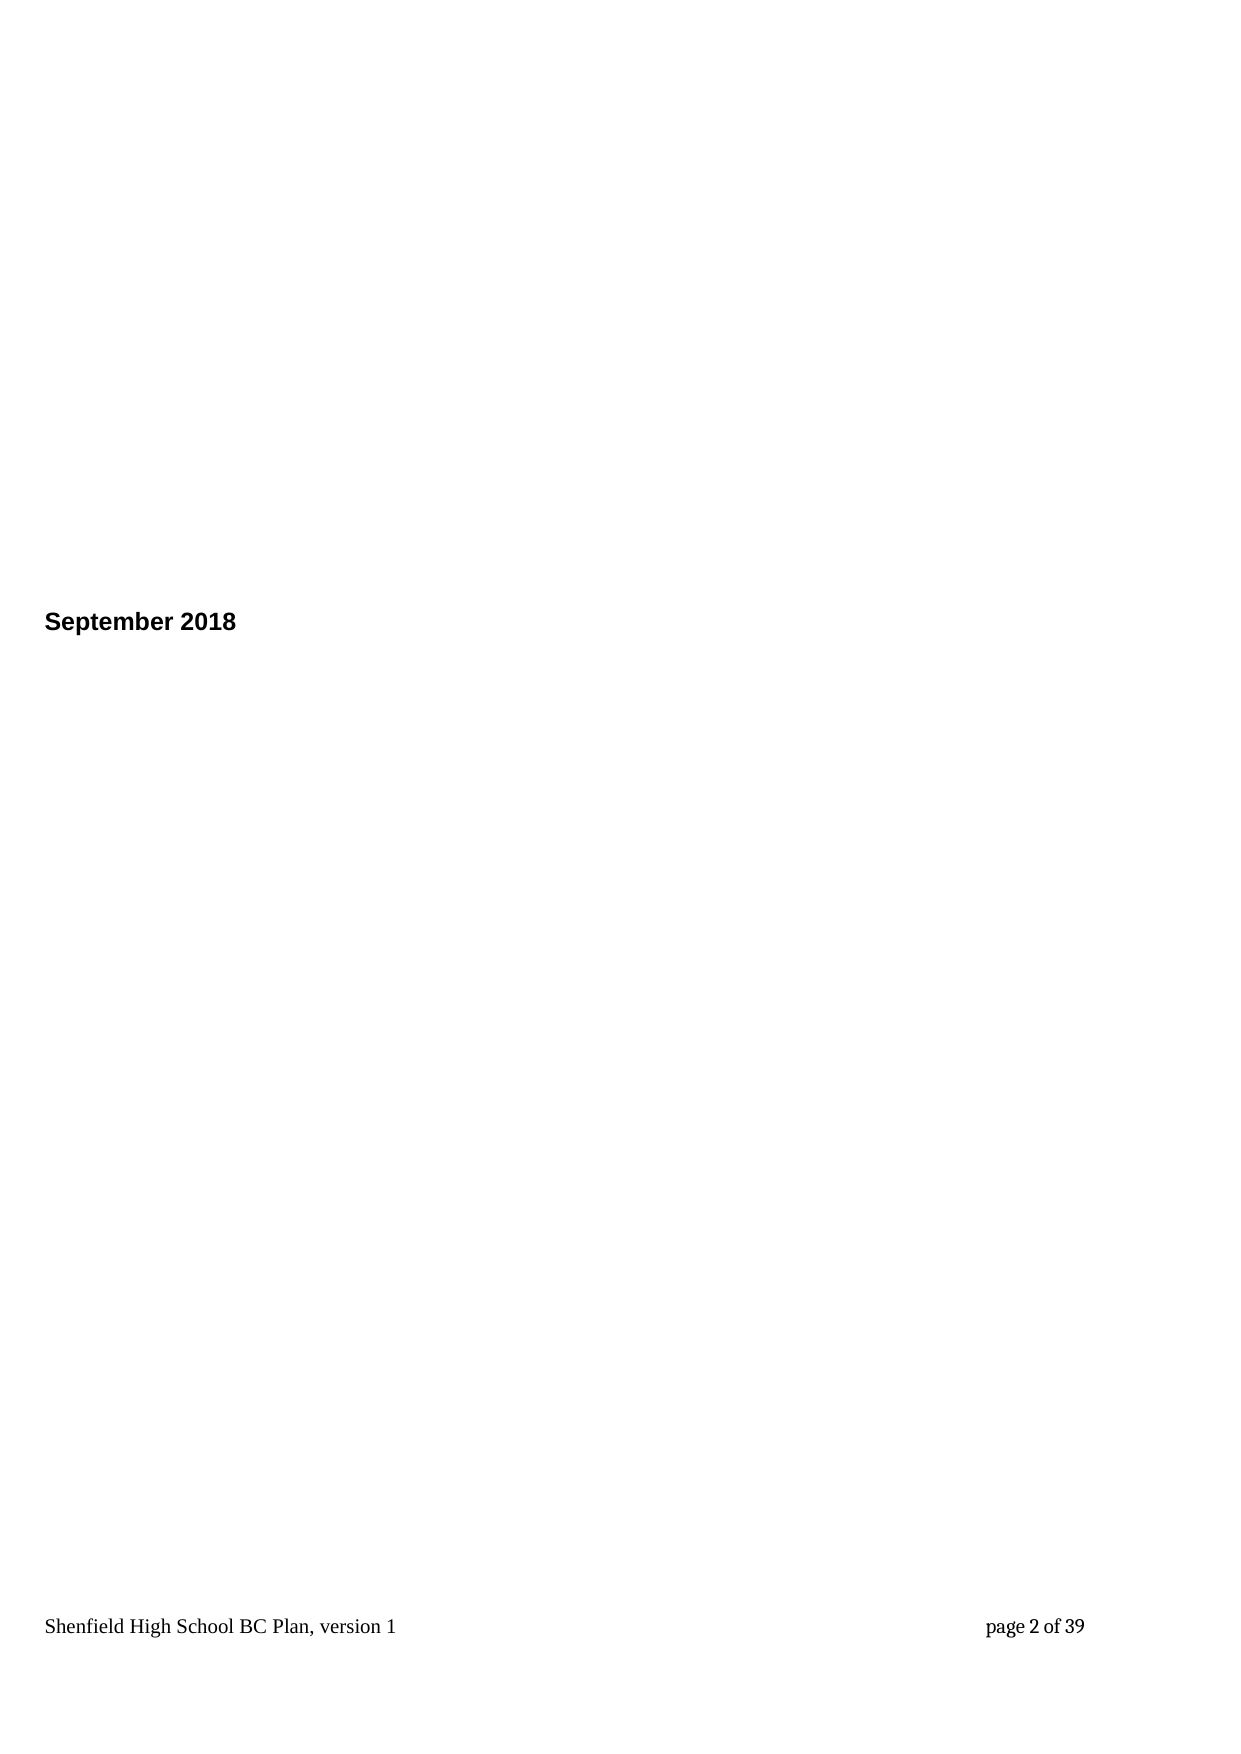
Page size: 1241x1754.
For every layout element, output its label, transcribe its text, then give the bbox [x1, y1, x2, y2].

text September 2018 [44, 607, 1226, 636]
